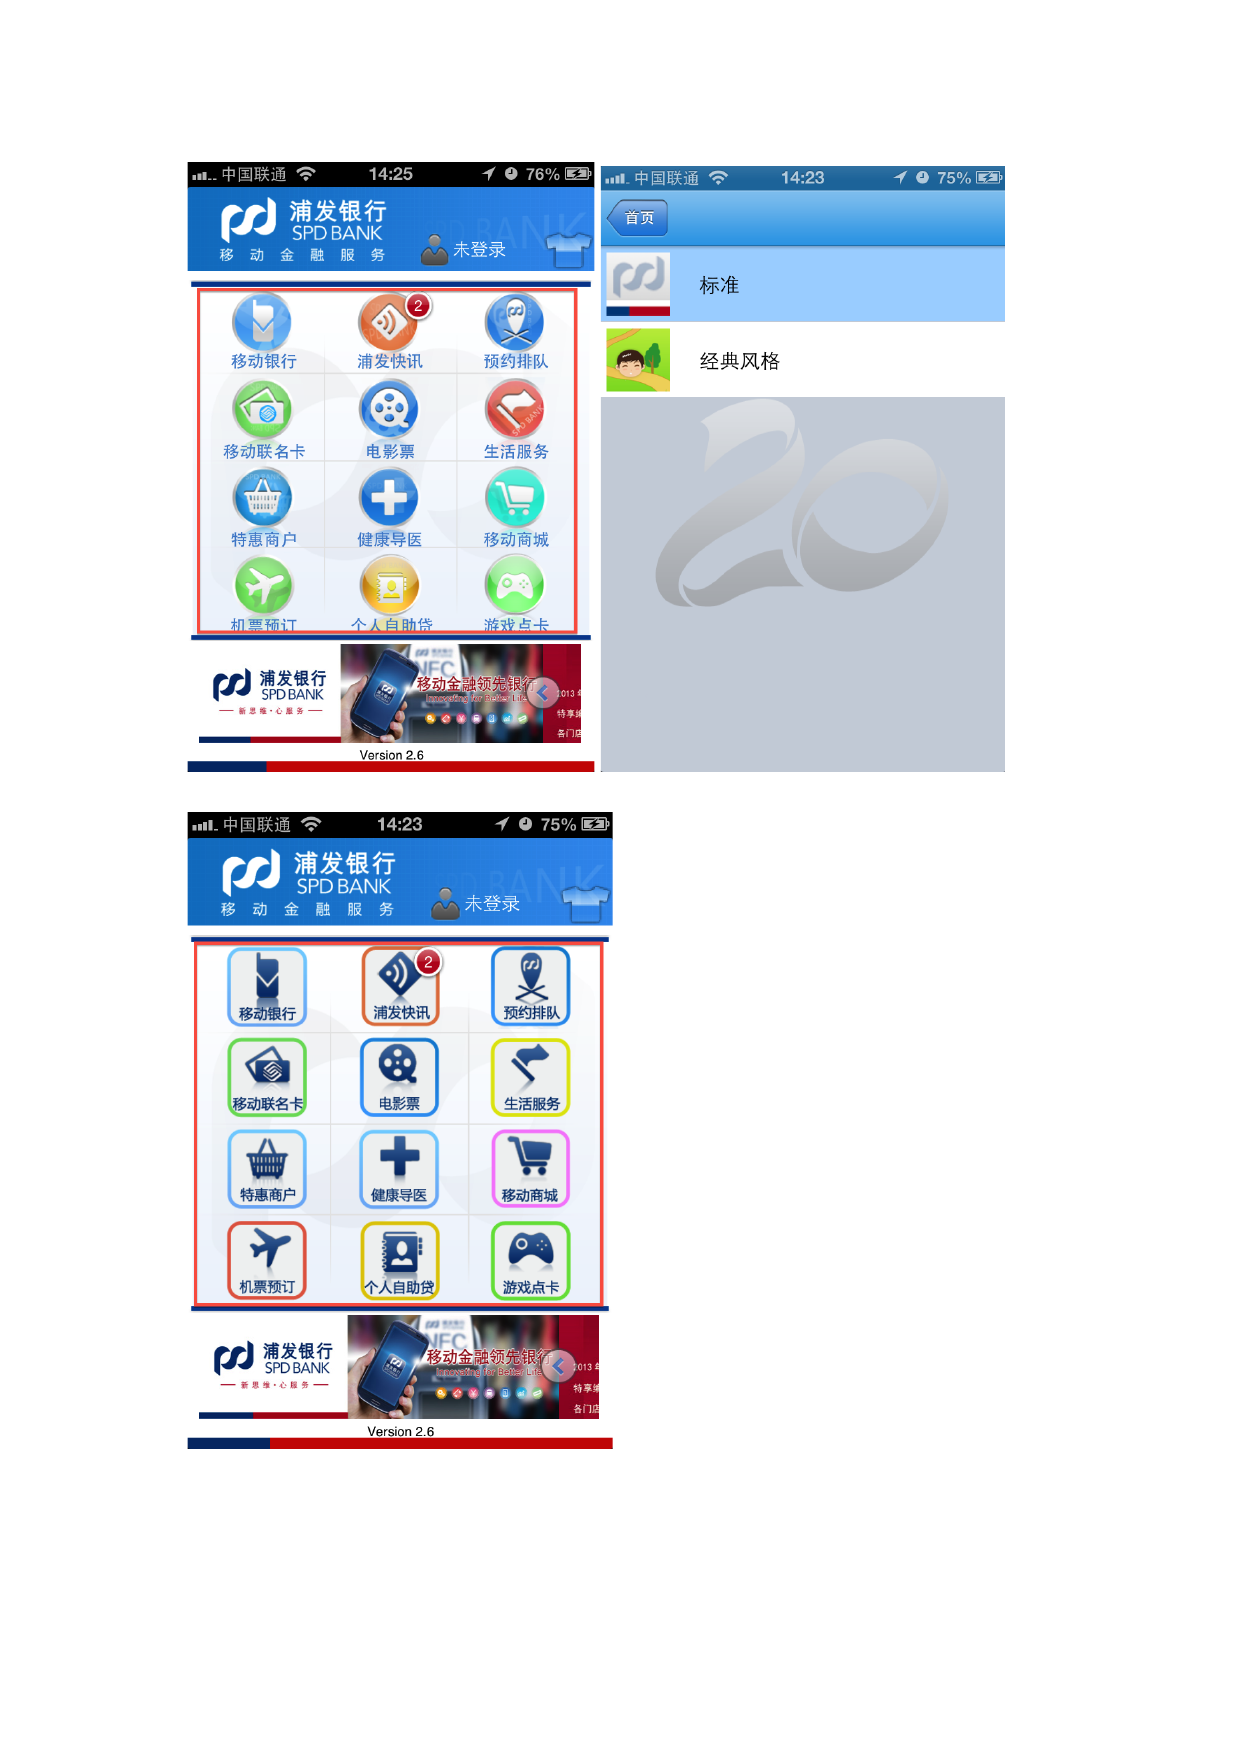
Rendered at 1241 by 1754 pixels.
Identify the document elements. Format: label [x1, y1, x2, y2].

picture [187, 162, 595, 772]
picture [187, 812, 613, 1449]
picture [600, 166, 1005, 772]
